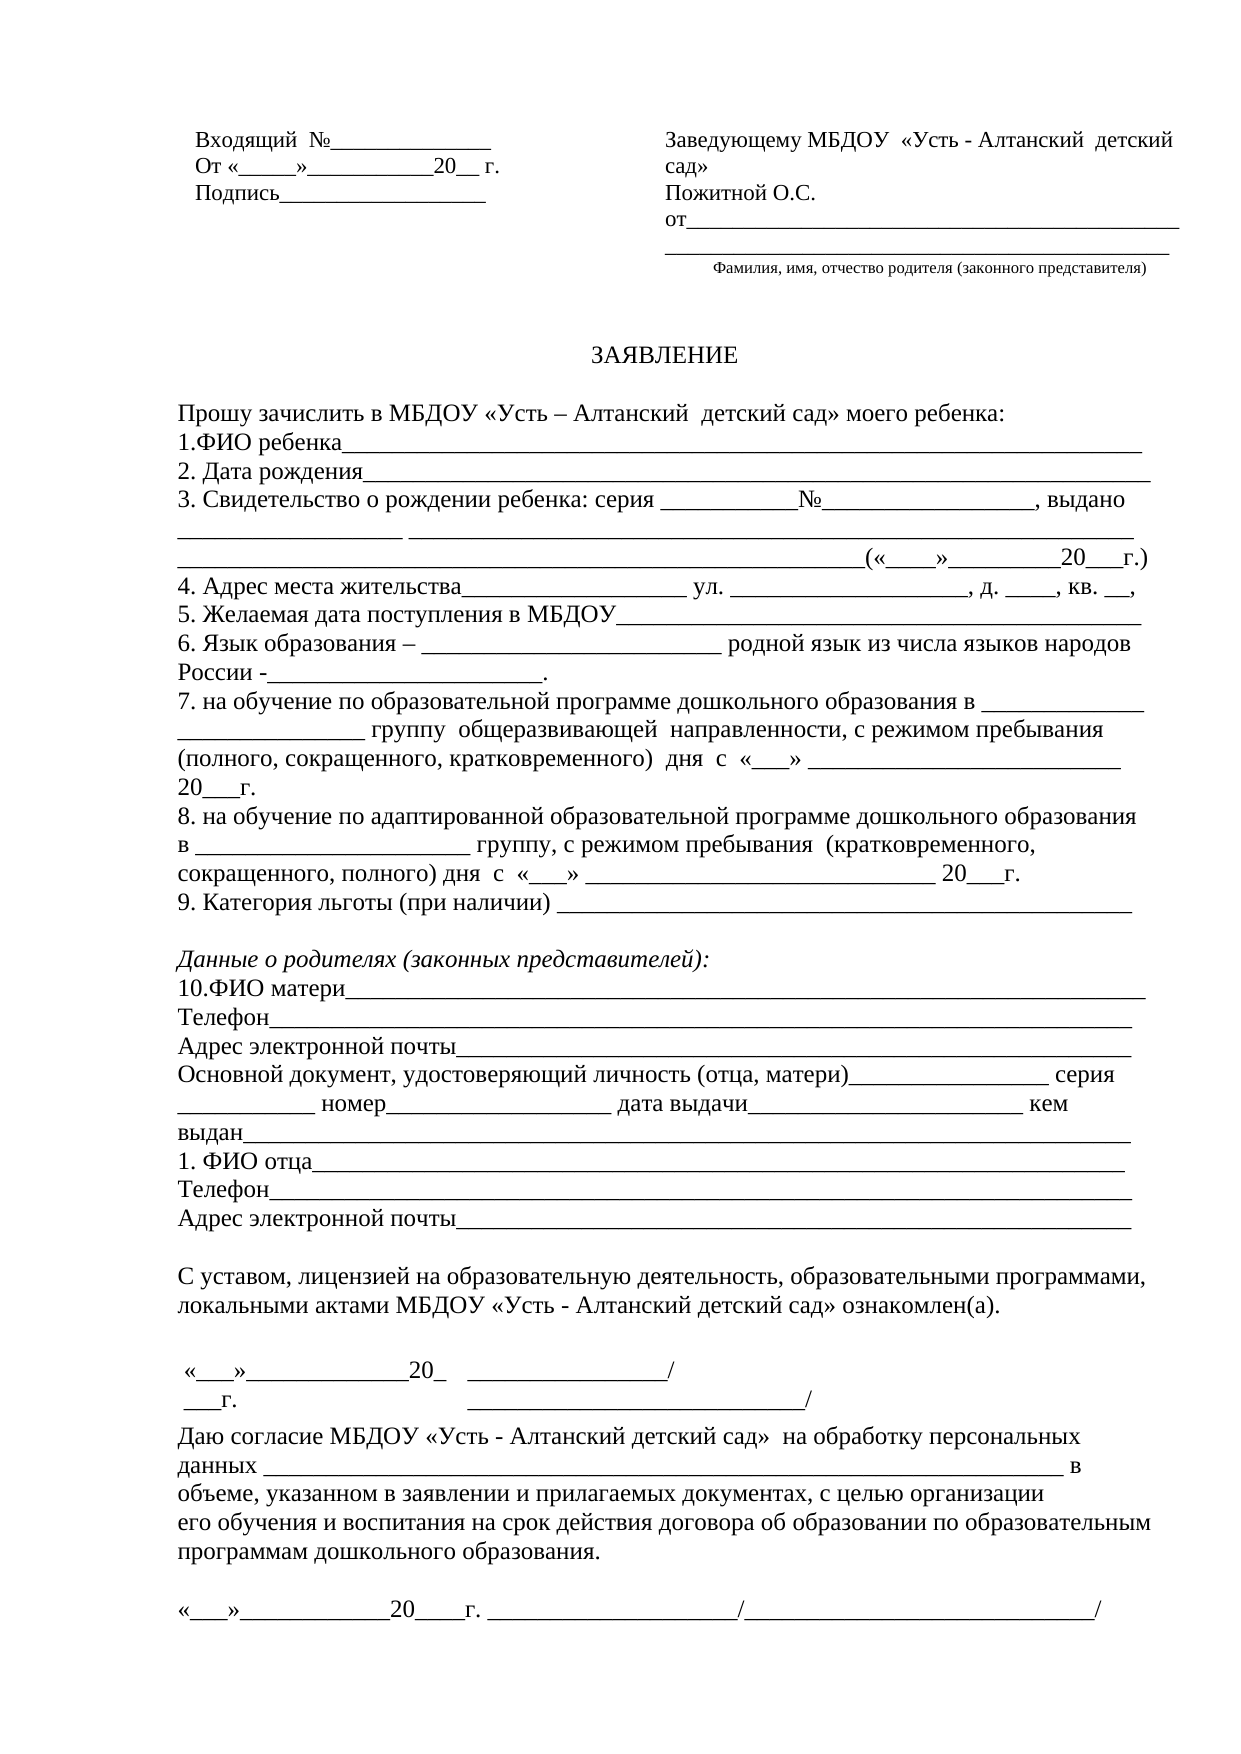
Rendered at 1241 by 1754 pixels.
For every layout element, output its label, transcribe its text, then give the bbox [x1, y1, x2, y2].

text 10.ФИО матери________________________________________________________________ [177, 973, 1152, 1002]
text Даю согласие МБДОУ «Усть - Алтанский детский сад» на обработку персональных данных ________________________________________________________________ в объеме, указанном в заявлении и прилагаемых документах, с целью организации его обучения и воспитания на срок действия договора об образовании по образовательным программам дошкольного образования. [177, 1421, 1152, 1565]
text Данные о родителях (законных представителей): [177, 944, 1152, 973]
text Адрес электронной почты______________________________________________________ [177, 1031, 1152, 1059]
table_header «___»_____________20____г. [176, 1348, 459, 1421]
text Телефон_____________________________________________________________________ [177, 1174, 1152, 1203]
table_header ________________/___________________________/ [459, 1348, 944, 1421]
text 1.ФИО ребенка________________________________________________________________ [177, 427, 1152, 456]
text С уставом, лицензией на образовательную деятельность, образовательными программами, локальными актами МБДОУ «Усть - Алтанский детский сад» ознакомлен(а). [177, 1261, 1152, 1319]
text 7. на обучение по образовательной программе дошкольного образования в _____________ _______________ группу общеразвивающей направленности, с режимом пребывания (полного, сокращенного, кратковременного) дня с «___» _________________________ 20___г. [177, 686, 1152, 801]
text 9. Категория льготы (при наличии) ______________________________________________ [177, 887, 1152, 916]
text Телефон_____________________________________________________________________ [177, 1002, 1152, 1031]
text Адрес электронной почты______________________________________________________ [177, 1203, 1152, 1232]
text Прошу зачислить в МБДОУ «Усть – Алтанский детский сад» моего ребенка: [177, 398, 1152, 427]
text «___»____________20____г. ____________________/____________________________/ [177, 1594, 1152, 1623]
text 2. Дата рождения_______________________________________________________________ [177, 456, 1152, 484]
text 5. Желаемая дата поступления в МБДОУ__________________________________________ [177, 599, 1152, 628]
text 3. Свидетельство о рождении ребенка: серия ___________№_________________, выдано __________________ __________________________________________________________ _______________________________________________________(«____»_________20___г.) [177, 484, 1152, 571]
text Основной документ, удостоверяющий личность (отца, матери)________________ серия ___________ номер__________________ дата выдачи______________________ кем выдан_______________________________________________________________________ [177, 1059, 1152, 1146]
table_header [176, 118, 1213, 311]
text ЗАЯВЛЕНИЕ [177, 340, 1152, 369]
text 1. ФИО отца_________________________________________________________________ [177, 1146, 1152, 1174]
text 4. Адрес места жительства__________________ ул. ___________________, д. ____, кв. __, [177, 571, 1152, 599]
text 8. на обучение по адаптированной образовательной программе дошкольного образования в ______________________ группу, с режимом пребывания (кратковременного, сокращенного, полного) дня с «___» ____________________________ 20___г. [177, 801, 1152, 887]
text 6. Язык образования – ________________________ родной язык из числа языков народов России -______________________. [177, 628, 1152, 686]
